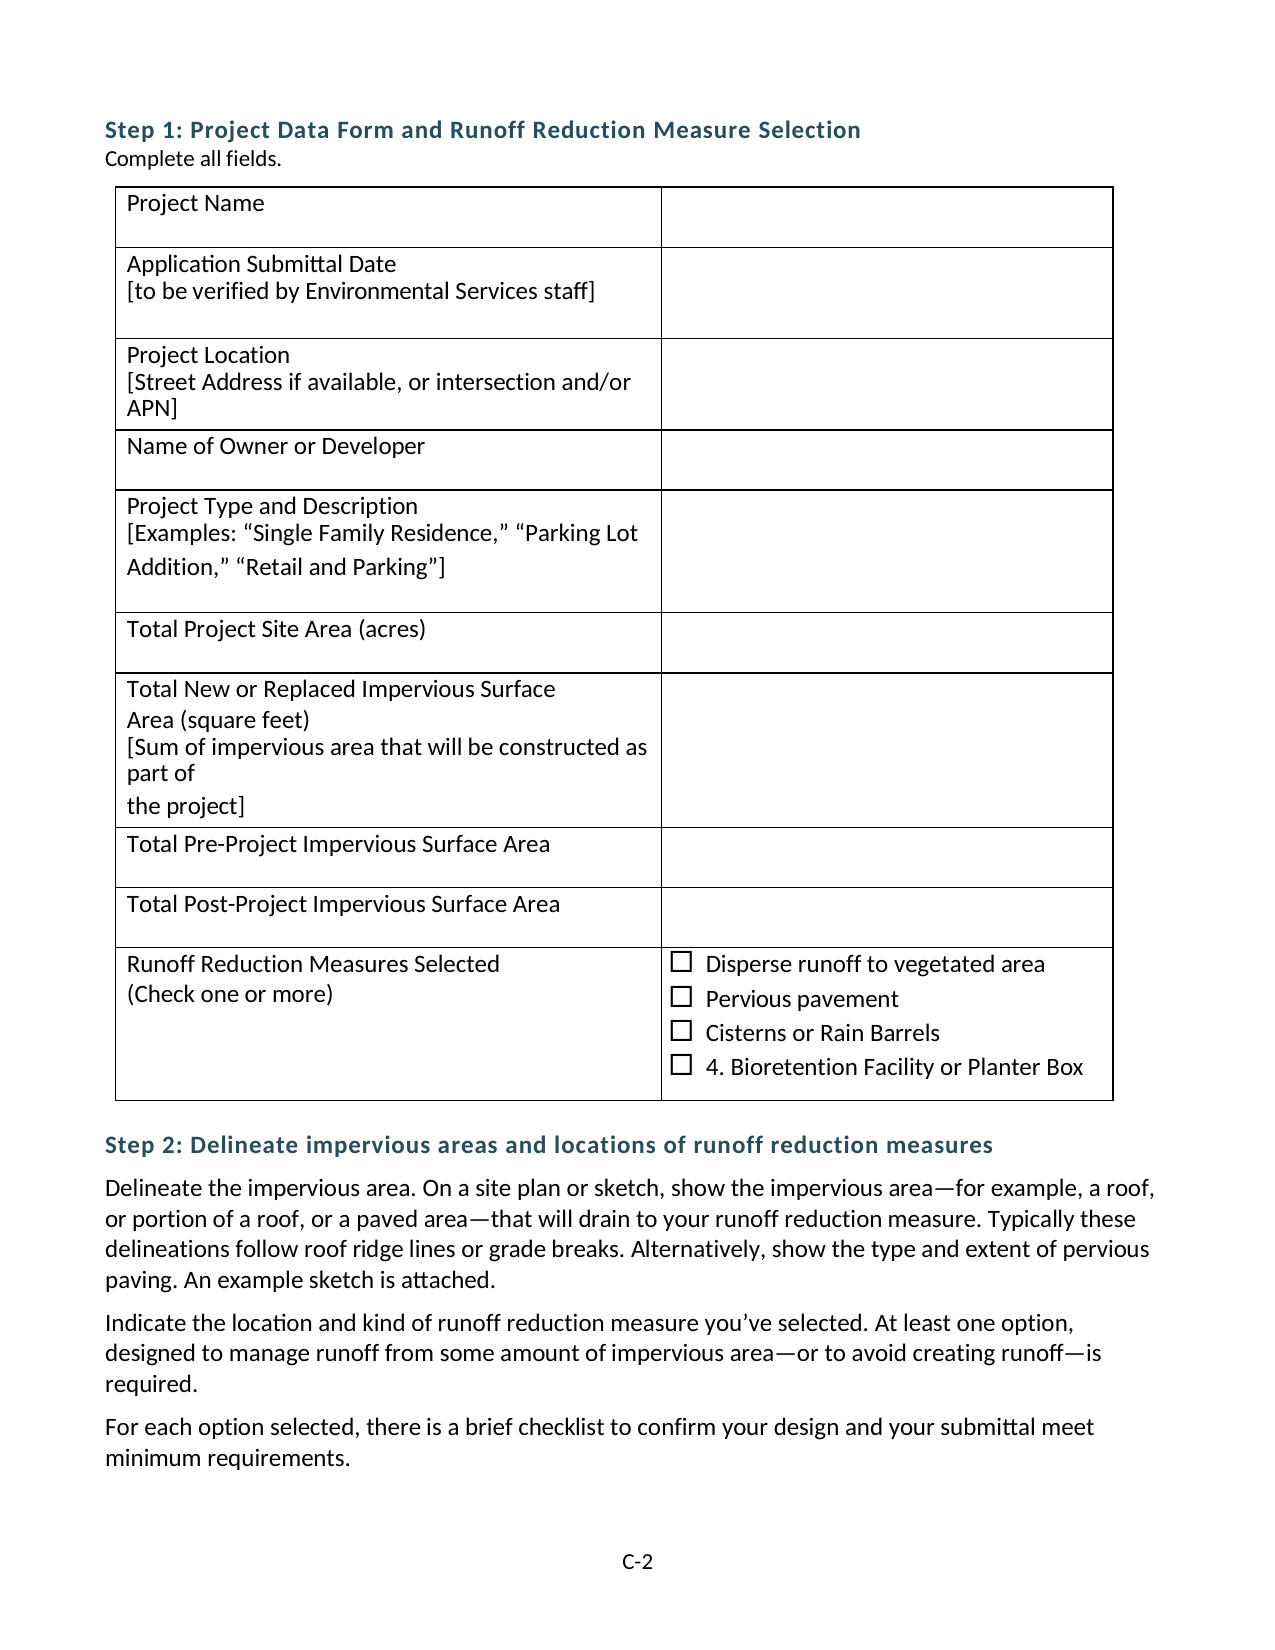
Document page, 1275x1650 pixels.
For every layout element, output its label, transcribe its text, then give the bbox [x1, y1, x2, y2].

table_cell [662, 339, 1112, 429]
text Complete all fields. [105, 144, 1170, 172]
table_cell [662, 431, 1112, 489]
table_cell Name of Owner or Developer [116, 431, 661, 489]
table_cell Disperse runoff to vegetated area Pervious pavement Cisterns or Rain Barrels 4. Bioretention Facility or Planter Box [662, 948, 1112, 1100]
table_cell [662, 613, 1112, 672]
table_cell Project Location [Street Address if available, or intersection and/or APN] [116, 339, 661, 429]
table_cell [662, 888, 1112, 947]
text Step 2: Delineate impervious areas and locations of runoff reduction measures [105, 1129, 1170, 1160]
table_cell [662, 828, 1112, 887]
table_cell Total Pre-Project Impervious Surface Area [116, 828, 661, 887]
text Indicate the location and kind of runoff reduction measure you’ve selected. At least one option, designed to manage runoff from some amount of impervious area—or to avoid creating runoff—is required. [105, 1307, 1170, 1399]
text Delineate the impervious area. On a site plan or sketch, show the impervious area—for example, a roof, or portion of a roof, or a paved area—that will drain to your runoff reduction measure. Typically these delineations follow roof ridge lines or grade breaks. Alternatively, show the type and extent of pervious paving. An example sketch is attached. [105, 1172, 1170, 1294]
table_cell Runoff Reduction Measures Selected (Check one or more) [116, 948, 661, 1100]
table_cell [662, 674, 1112, 827]
table_cell Total Project Site Area (acres) [116, 613, 661, 672]
text For each option selected, there is a brief checklist to confirm your design and your submittal meet minimum requirements. [105, 1411, 1170, 1472]
table_cell Project Type and Description [Examples: “Single Family Residence,” “Parking Lot Addition,” “Retail and Parking”] [116, 491, 661, 612]
table_cell Total New or Replaced Impervious Surface Area (square feet) [Sum of impervious area that will be constructed as part of the project] [116, 674, 661, 827]
table_cell Application Submittal Date [to be verified by Environmental Services staff] [116, 248, 661, 338]
table_cell [662, 491, 1112, 612]
text Step 1: Project Data Form and Runoff Reduction Measure Selection [105, 114, 1170, 144]
table_cell Total Post-Project Impervious Surface Area [116, 888, 661, 947]
table_cell [662, 248, 1112, 338]
table_header [662, 188, 1112, 247]
table_header Project Name [116, 188, 661, 247]
